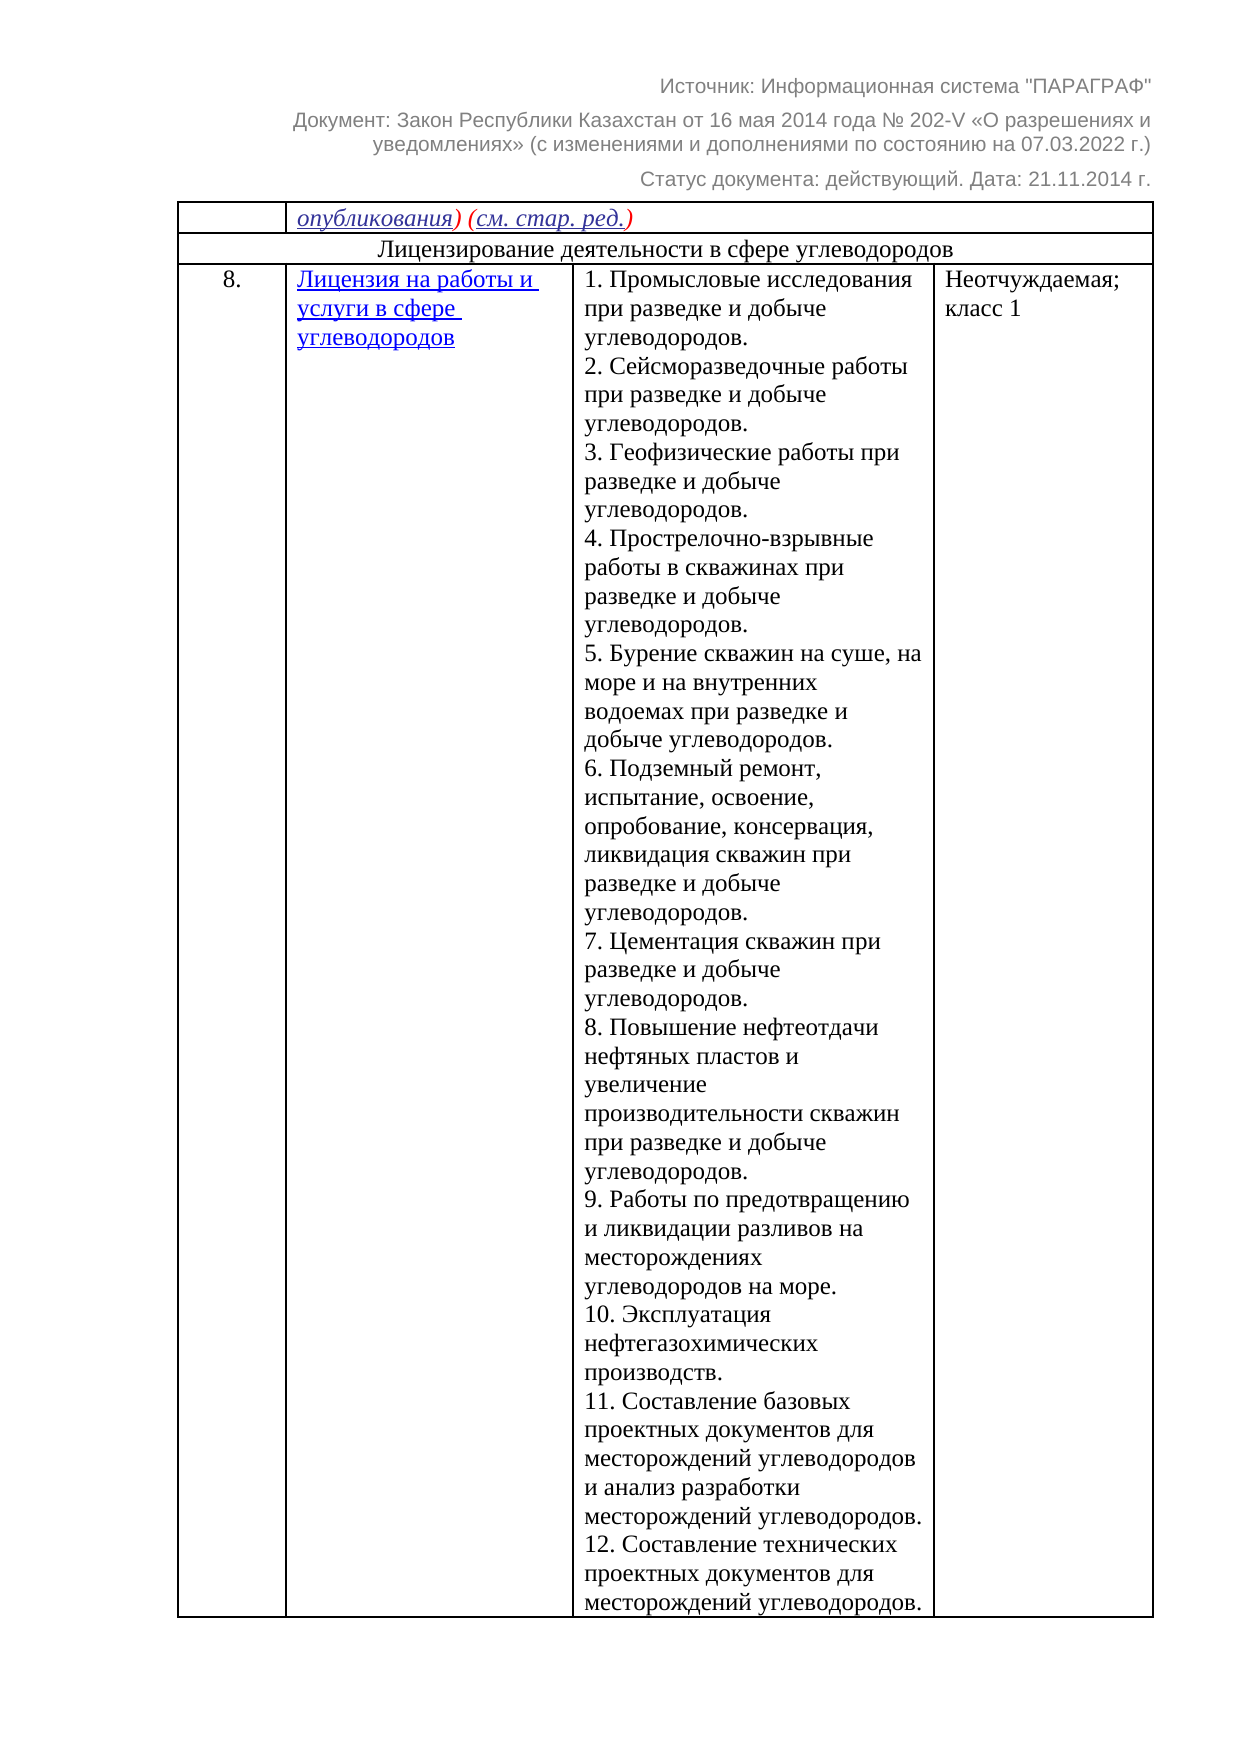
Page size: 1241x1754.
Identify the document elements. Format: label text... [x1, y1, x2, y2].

table_cell 7. [179, 203, 285, 232]
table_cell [287, 265, 572, 1616]
table_cell 8. [179, 265, 285, 1616]
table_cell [935, 265, 1152, 1616]
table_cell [287, 203, 1152, 232]
table_cell Лицензирование деятельности в сфере углеводородов [179, 234, 1152, 262]
